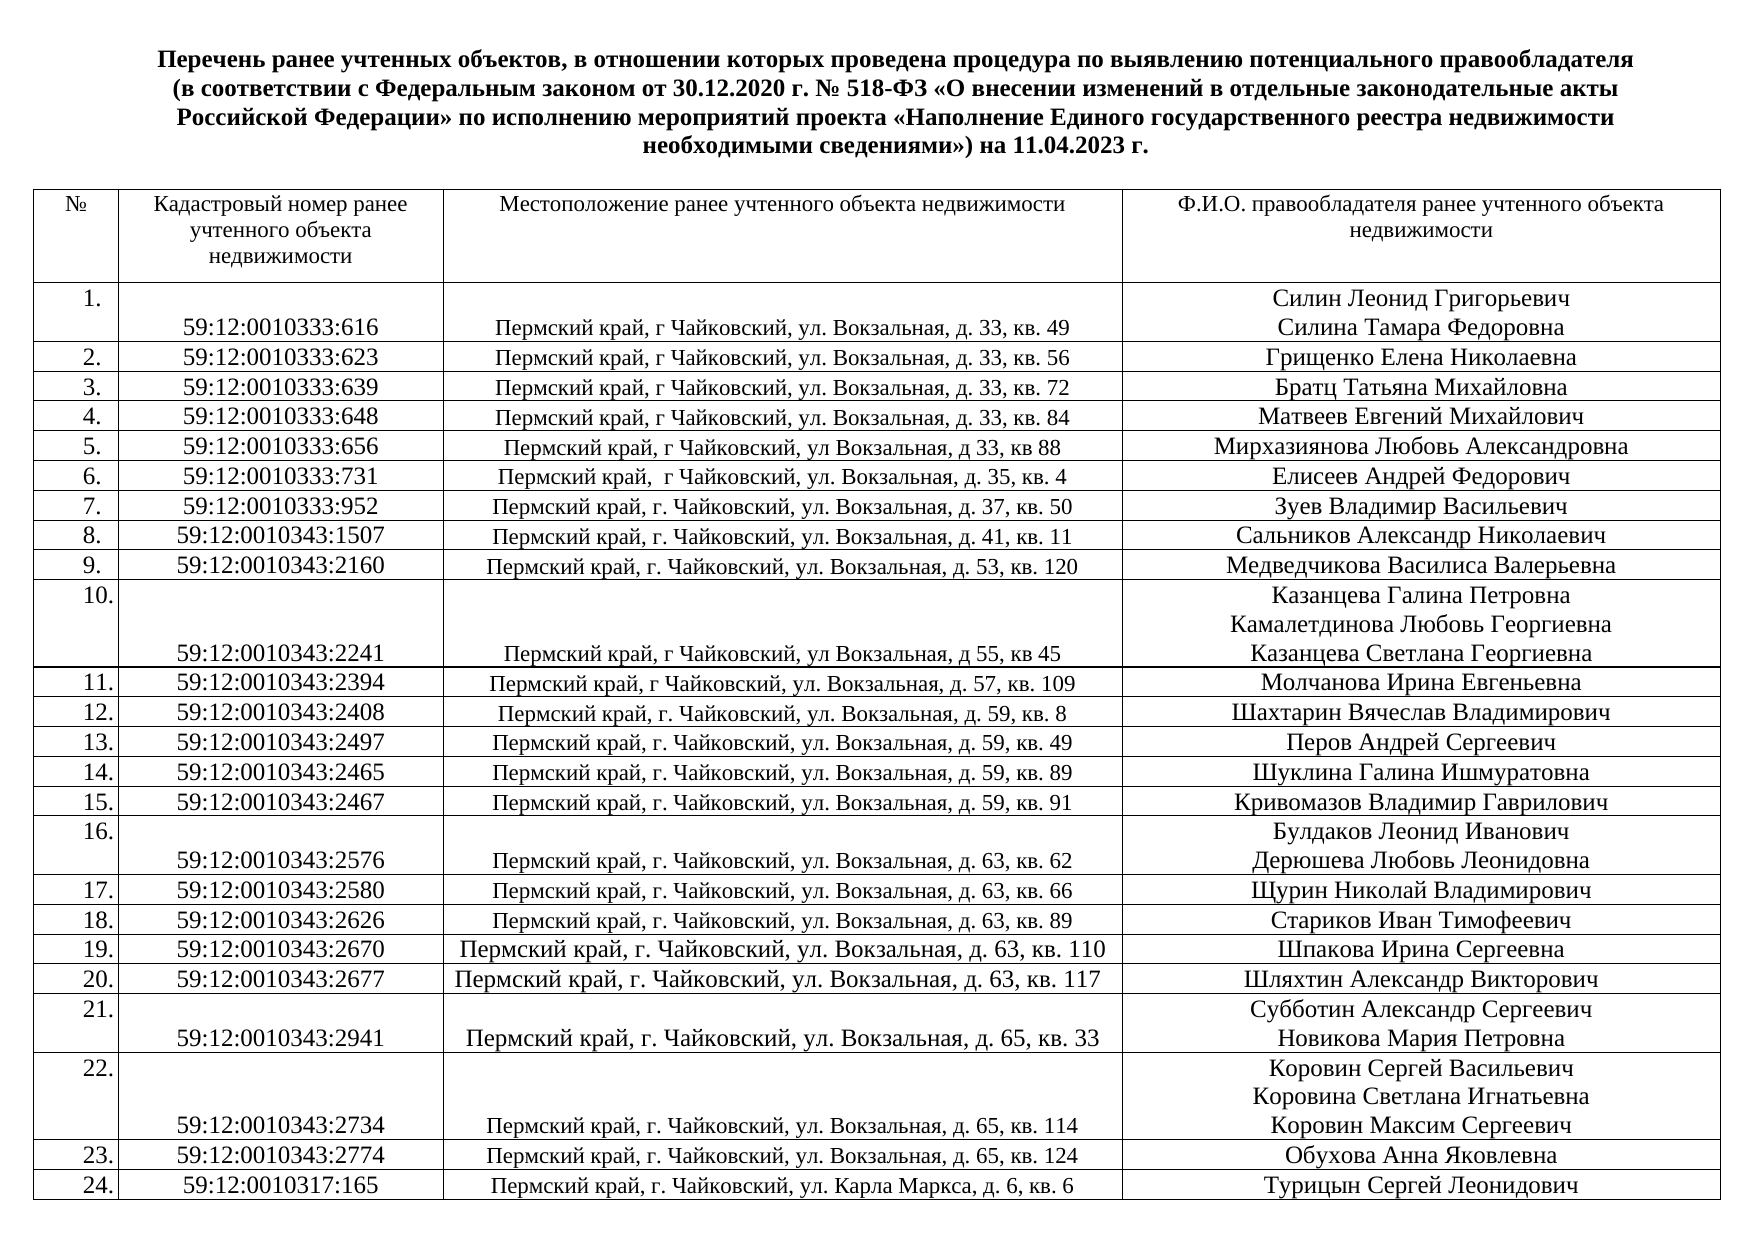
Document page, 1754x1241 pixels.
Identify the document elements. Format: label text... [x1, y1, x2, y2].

table_cell Обухова Анна Яковлевна [1123, 1140, 1720, 1169]
table_cell Матвеев Евгений Михайлович [1123, 401, 1720, 430]
table_cell Братц Татьяна Михайловна [1123, 372, 1720, 400]
table_cell 59:12:0010343:2734 [119, 1053, 443, 1139]
table_cell 59:12:0010343:2670 [119, 935, 443, 963]
table_cell Мирхазиянова Любовь Александровна [1123, 431, 1720, 460]
table_header Местоположение ранее учтенного объекта недвижимости [444, 190, 1122, 282]
table_cell Пермский край, г. Чайковский, ул. Вокзальная, д. 53, кв. 120 [444, 550, 1122, 579]
table_cell Турицын Сергей Леонидович [1123, 1170, 1720, 1198]
table_cell Субботин Александр Сергеевич Новикова Мария Петровна [1123, 994, 1720, 1052]
table_cell [34, 994, 118, 1052]
table_cell [34, 787, 118, 815]
table_cell Грищенко Елена Николаевна [1123, 342, 1720, 371]
table_cell [34, 668, 118, 696]
table_cell Кривомазов Владимир Гаврилович [1123, 787, 1720, 815]
table_cell Пермский край, г. Чайковский, ул. Вокзальная, д. 59, кв. 8 [444, 697, 1122, 726]
table_cell Молчанова Ирина Евгеньевна [1123, 668, 1720, 696]
table_cell Пермский край, г Чайковский, ул Вокзальная, д 55, кв 45 [444, 580, 1122, 666]
table_cell [34, 491, 118, 519]
table_cell [34, 401, 118, 430]
table_cell Пермский край, г. Чайковский, ул. Вокзальная, д. 63, кв. 117 [444, 964, 1122, 993]
table_cell Булдаков Леонид Иванович Дерюшева Любовь Леонидовна [1123, 816, 1720, 874]
table_cell Пермский край, г. Чайковский, ул. Вокзальная, д. 37, кв. 50 [444, 491, 1122, 519]
table_cell [34, 461, 118, 490]
table_cell Шуклина Галина Ишмуратовна [1123, 757, 1720, 786]
table_cell [34, 905, 118, 933]
table_cell [34, 1053, 118, 1139]
table_cell 59:12:0010333:623 [119, 342, 443, 371]
table_cell 59:12:0010343:2394 [119, 668, 443, 696]
table_cell [34, 1140, 118, 1169]
table_cell [34, 697, 118, 726]
table_cell Шахтарин Вячеслав Владимирович [1123, 697, 1720, 726]
table_cell [34, 727, 118, 756]
table_header № [34, 190, 118, 282]
table_cell [34, 521, 118, 549]
table_cell [34, 875, 118, 904]
table_cell Медведчикова Василиса Валерьевна [1123, 550, 1720, 579]
table_cell [34, 757, 118, 786]
table_cell Щурин Николай Владимирович [1123, 875, 1720, 904]
table_cell [34, 431, 118, 460]
table_cell 59:12:0010343:2497 [119, 727, 443, 756]
table_cell [34, 1170, 118, 1198]
table_cell 59:12:0010343:2465 [119, 757, 443, 786]
table_cell [34, 816, 118, 874]
table_cell 59:12:0010333:952 [119, 491, 443, 519]
table_cell Пермский край, г. Чайковский, ул. Вокзальная, д. 63, кв. 110 [444, 935, 1122, 963]
table_header Кадастровый номер ранее учтенного объекта недвижимости [119, 190, 443, 282]
table_cell Елисеев Андрей Федорович [1123, 461, 1720, 490]
table_cell 59:12:0010343:2580 [119, 875, 443, 904]
table_cell Пермский край, г Чайковский, ул. Вокзальная, д. 35, кв. 4 [444, 461, 1122, 490]
table_cell 59:12:0010333:731 [119, 461, 443, 490]
table_cell Пермский край, г. Чайковский, ул. Вокзальная, д. 63, кв. 89 [444, 905, 1122, 933]
table_cell Пермский край, г. Чайковский, ул. Вокзальная, д. 59, кв. 89 [444, 757, 1122, 786]
table_cell Пермский край, г. Чайковский, ул. Вокзальная, д. 59, кв. 91 [444, 787, 1122, 815]
table_cell Пермский край, г. Чайковский, ул. Карла Маркса, д. 6, кв. 6 [444, 1170, 1122, 1198]
table_cell [34, 283, 118, 341]
table_cell 59:12:0010343:1507 [119, 521, 443, 549]
table_cell 59:12:0010343:2467 [119, 787, 443, 815]
table_cell 59:12:0010317:165 [119, 1170, 443, 1198]
table_header Ф.И.О. правообладателя ранее учтенного объекта недвижимости [1123, 190, 1720, 282]
table_cell Сальников Александр Николаевич [1123, 521, 1720, 549]
table_cell Пермский край, г. Чайковский, ул. Вокзальная, д. 41, кв. 11 [444, 521, 1122, 549]
table_cell Пермский край, г Чайковский, ул. Вокзальная, д. 33, кв. 56 [444, 342, 1122, 371]
table_cell Силин Леонид Григорьевич Силина Тамара Федоровна [1123, 283, 1720, 341]
table_cell Пермский край, г. Чайковский, ул. Вокзальная, д. 63, кв. 66 [444, 875, 1122, 904]
table_cell Коровин Сергей Васильевич Коровина Светлана Игнатьевна Коровин Максим Сергеевич [1123, 1053, 1720, 1139]
table_cell Пермский край, г Чайковский, ул Вокзальная, д 33, кв 88 [444, 431, 1122, 460]
table_cell Пермский край, г Чайковский, ул. Вокзальная, д. 33, кв. 84 [444, 401, 1122, 430]
table_cell Пермский край, г. Чайковский, ул. Вокзальная, д. 63, кв. 62 [444, 816, 1122, 874]
table_cell Зуев Владимир Васильевич [1123, 491, 1720, 519]
table_cell 59:12:0010333:639 [119, 372, 443, 400]
table_cell Стариков Иван Тимофеевич [1123, 905, 1720, 933]
table_cell [34, 342, 118, 371]
table_cell 59:12:0010333:656 [119, 431, 443, 460]
table_cell Казанцева Галина Петровна Камалетдинова Любовь Георгиевна Казанцева Светлана Георгиевна [1123, 580, 1720, 666]
text Перечень ранее учтенных объектов, в отношении которых проведена процедура по выявлению потенциального правообладателя (в соответствии с Федеральным законом от 30.12.2020 г. № 518-ФЗ «О внесении изменений в отдельные законодательные акты Российской Федерации» по исполнению мероприятий проекта «Наполнение Единого государственного реестра недвижимости необходимыми сведениями») на 11.04.2023 г. [156, 44, 1636, 159]
table_cell 59:12:0010343:2576 [119, 816, 443, 874]
table_cell Шпакова Ирина Сергеевна [1123, 935, 1720, 963]
table_cell [34, 964, 118, 993]
table_cell [34, 580, 118, 666]
table_cell Шляхтин Александр Викторович [1123, 964, 1720, 993]
table_cell 59:12:0010343:2626 [119, 905, 443, 933]
table_cell 59:12:0010333:648 [119, 401, 443, 430]
table_cell [34, 935, 118, 963]
table_cell Пермский край, г. Чайковский, ул. Вокзальная, д. 65, кв. 124 [444, 1140, 1122, 1169]
table_cell Пермский край, г Чайковский, ул. Вокзальная, д. 33, кв. 72 [444, 372, 1122, 400]
table_cell Перов Андрей Сергеевич [1123, 727, 1720, 756]
table_cell Пермский край, г. Чайковский, ул. Вокзальная, д. 59, кв. 49 [444, 727, 1122, 756]
table_cell [34, 550, 118, 579]
table_cell 59:12:0010343:2774 [119, 1140, 443, 1169]
table_cell 59:12:0010343:2241 [119, 580, 443, 666]
table_cell 59:12:0010343:2160 [119, 550, 443, 579]
table_cell Пермский край, г Чайковский, ул. Вокзальная, д. 33, кв. 49 [444, 283, 1122, 341]
table_cell [34, 372, 118, 400]
table_cell 59:12:0010343:2677 [119, 964, 443, 993]
table_cell Пермский край, г. Чайковский, ул. Вокзальная, д. 65, кв. 33 [444, 994, 1122, 1052]
table_cell 59:12:0010343:2941 [119, 994, 443, 1052]
table_cell 59:12:0010343:2408 [119, 697, 443, 726]
table_cell Пермский край, г. Чайковский, ул. Вокзальная, д. 65, кв. 114 [444, 1053, 1122, 1139]
table_cell Пермский край, г Чайковский, ул. Вокзальная, д. 57, кв. 109 [444, 668, 1122, 696]
table_cell 59:12:0010333:616 [119, 283, 443, 341]
